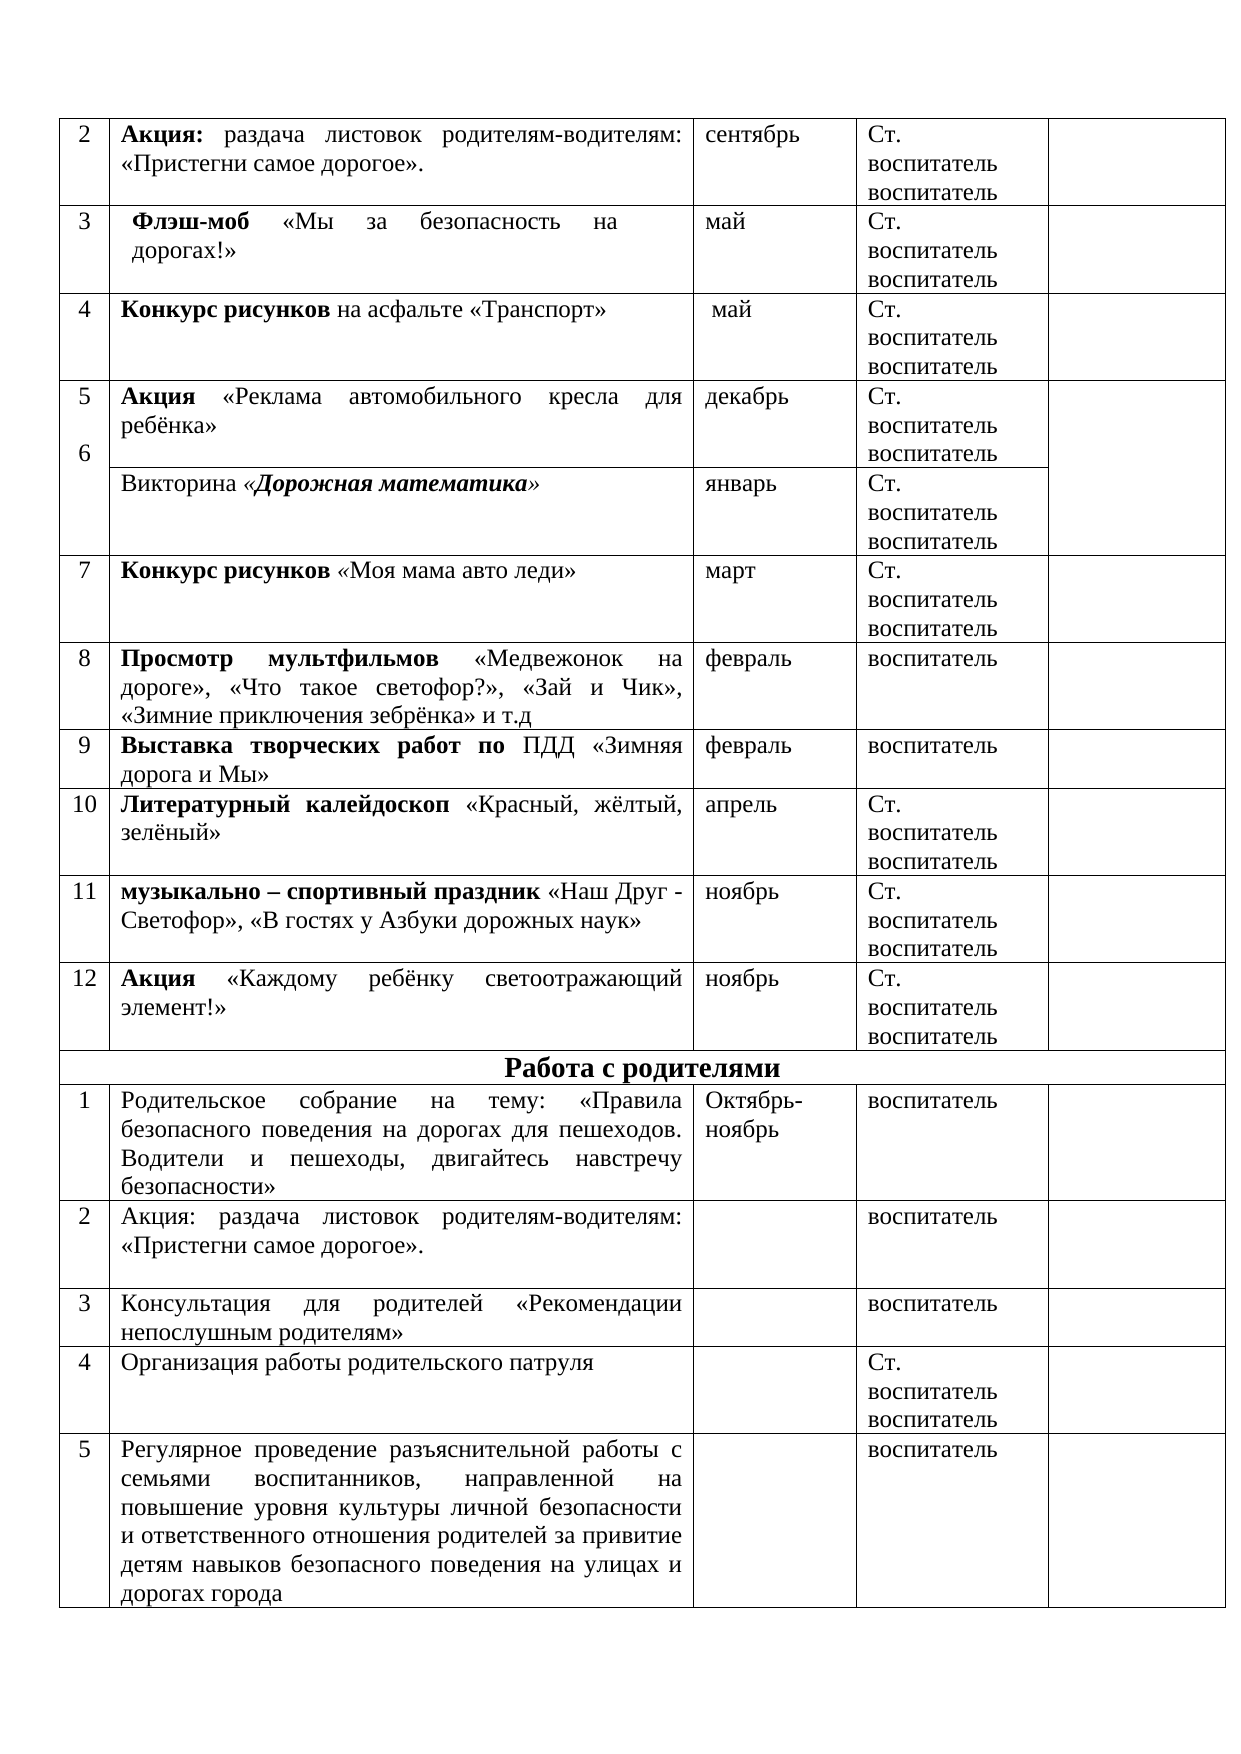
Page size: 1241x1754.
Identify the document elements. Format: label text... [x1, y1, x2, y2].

table_cell 2 [60, 119, 109, 205]
table_cell май [694, 294, 856, 380]
table_cell Выставка творческих работ по ПДД «Зимняя дорога и Мы» [110, 730, 693, 788]
table_cell Организация работы родительского патруля [110, 1347, 693, 1433]
table_cell Просмотр мультфильмов «Медвежонок на дороге», «Что такое светофор?», «Зай и Чик», «Зимние приключения зебрёнка» и т.д [110, 643, 693, 729]
table_cell [1049, 730, 1225, 788]
table_cell Ст. воспитатель воспитатель [857, 556, 1048, 642]
table_cell Ст. воспитатель воспитатель [857, 119, 1048, 205]
table_cell ноябрь [694, 963, 856, 1049]
table_cell февраль [694, 730, 856, 788]
table_cell февраль [694, 643, 856, 729]
table_cell сентябрь [694, 119, 856, 205]
table_cell 4 [60, 294, 109, 380]
table_cell [1049, 1347, 1225, 1433]
table_cell январь [694, 468, 856, 554]
table_cell [110, 206, 693, 293]
table_cell [1049, 381, 1225, 554]
table_cell 2 [60, 1201, 109, 1287]
table_cell Викторина «Дорожная математика» [110, 468, 693, 554]
table_cell Ст. воспитатель воспитатель [857, 206, 1048, 293]
table_cell март [694, 556, 856, 642]
table_cell [1049, 789, 1225, 875]
table_cell [694, 1289, 856, 1346]
table_cell Акция: раздача листовок родителям-водителям: «Пристегни самое дорогое». [110, 119, 693, 205]
table_cell [1049, 294, 1225, 380]
table_cell Ст. воспитатель воспитатель [857, 963, 1048, 1049]
table_cell Ст. воспитатель воспитатель [857, 789, 1048, 875]
table_cell Акция «Реклама автомобильного кресла для ребёнка» [110, 381, 693, 467]
table_cell воспитатель [857, 1201, 1048, 1287]
table_cell [1049, 1085, 1225, 1200]
table_cell Родительское собрание на тему: «Правила безопасного поведения на дорогах для пешеходов. Водители и пешеходы, двигайтесь навстречу безопасности» [110, 1085, 693, 1200]
table_cell [1049, 876, 1225, 962]
table_cell 3 [60, 1289, 109, 1346]
table_cell апрель [694, 789, 856, 875]
table_cell Ст. воспитатель воспитатель [857, 381, 1048, 467]
table_cell 3 [60, 206, 109, 293]
table_cell 1 [60, 1085, 109, 1200]
table_cell [1049, 643, 1225, 729]
table_cell 8 [60, 643, 109, 729]
table_cell [694, 1434, 856, 1607]
table_cell Конкурс рисунков «Моя мама авто леди» [110, 556, 693, 642]
table_cell Регулярное проведение разъяснительной работы с семьями воспитанников, направленной на повышение уровня культуры личной безопасности и ответственного отношения родителей за привитие детям навыков безопасного поведения на улицах и дорогах города [282, 1434, 693, 1607]
table_cell [694, 1347, 856, 1433]
table_cell воспитатель [857, 1085, 1048, 1200]
table_cell ноябрь [694, 876, 856, 962]
table_cell [1049, 206, 1225, 293]
table_cell воспитатель [857, 730, 1048, 788]
table_cell 9 [60, 730, 109, 788]
table_cell Ст. воспитатель воспитатель [857, 1347, 1048, 1433]
table_cell 4 [60, 1347, 109, 1433]
table_cell [1049, 1289, 1225, 1346]
table_cell Литературный калейдоскоп «Красный, жёлтый, зелёный» [110, 789, 693, 875]
table_cell Акция «Каждому ребёнку светоотражающий элемент!» [110, 963, 693, 1049]
table_cell воспитатель [857, 643, 1048, 729]
table_cell [1049, 119, 1225, 205]
table_cell декабрь [694, 381, 856, 467]
table_cell 5 [60, 1434, 109, 1607]
table_cell воспитатель [857, 1289, 1048, 1346]
table_cell Ст. воспитатель воспитатель [857, 876, 1048, 962]
table_cell [1049, 1434, 1225, 1607]
table_cell 11 [60, 876, 109, 962]
table_cell 5 6 [60, 381, 109, 554]
table_cell май [694, 206, 856, 293]
table_cell воспитатель [857, 1434, 1048, 1607]
table_cell Ст. воспитатель воспитатель [857, 468, 1048, 554]
table_cell 12 [60, 963, 109, 1049]
table_cell [1049, 556, 1225, 642]
table_cell 7 [60, 556, 109, 642]
table_cell Акция: раздача листовок родителям-водителям: «Пристегни самое дорогое». [110, 1201, 693, 1287]
table_cell Консультация для родителей «Рекомендации непослушным родителям» [110, 1289, 693, 1346]
table_cell 10 [60, 789, 109, 875]
table_cell Конкурс рисунков на асфальте «Транспорт» [110, 294, 693, 380]
table_cell [694, 1201, 856, 1287]
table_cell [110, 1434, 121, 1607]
table_cell [1049, 963, 1225, 1049]
table_cell Работа с родителями [60, 1051, 1225, 1084]
table_cell музыкально – спортивный праздник «Наш Друг - Светофор», «В гостях у Азбуки дорожных наук» [110, 876, 693, 962]
table_cell [1049, 1201, 1225, 1287]
table_cell Ст. воспитатель воспитатель [857, 294, 1048, 380]
table_cell Октябрь-ноябрь [694, 1085, 856, 1200]
